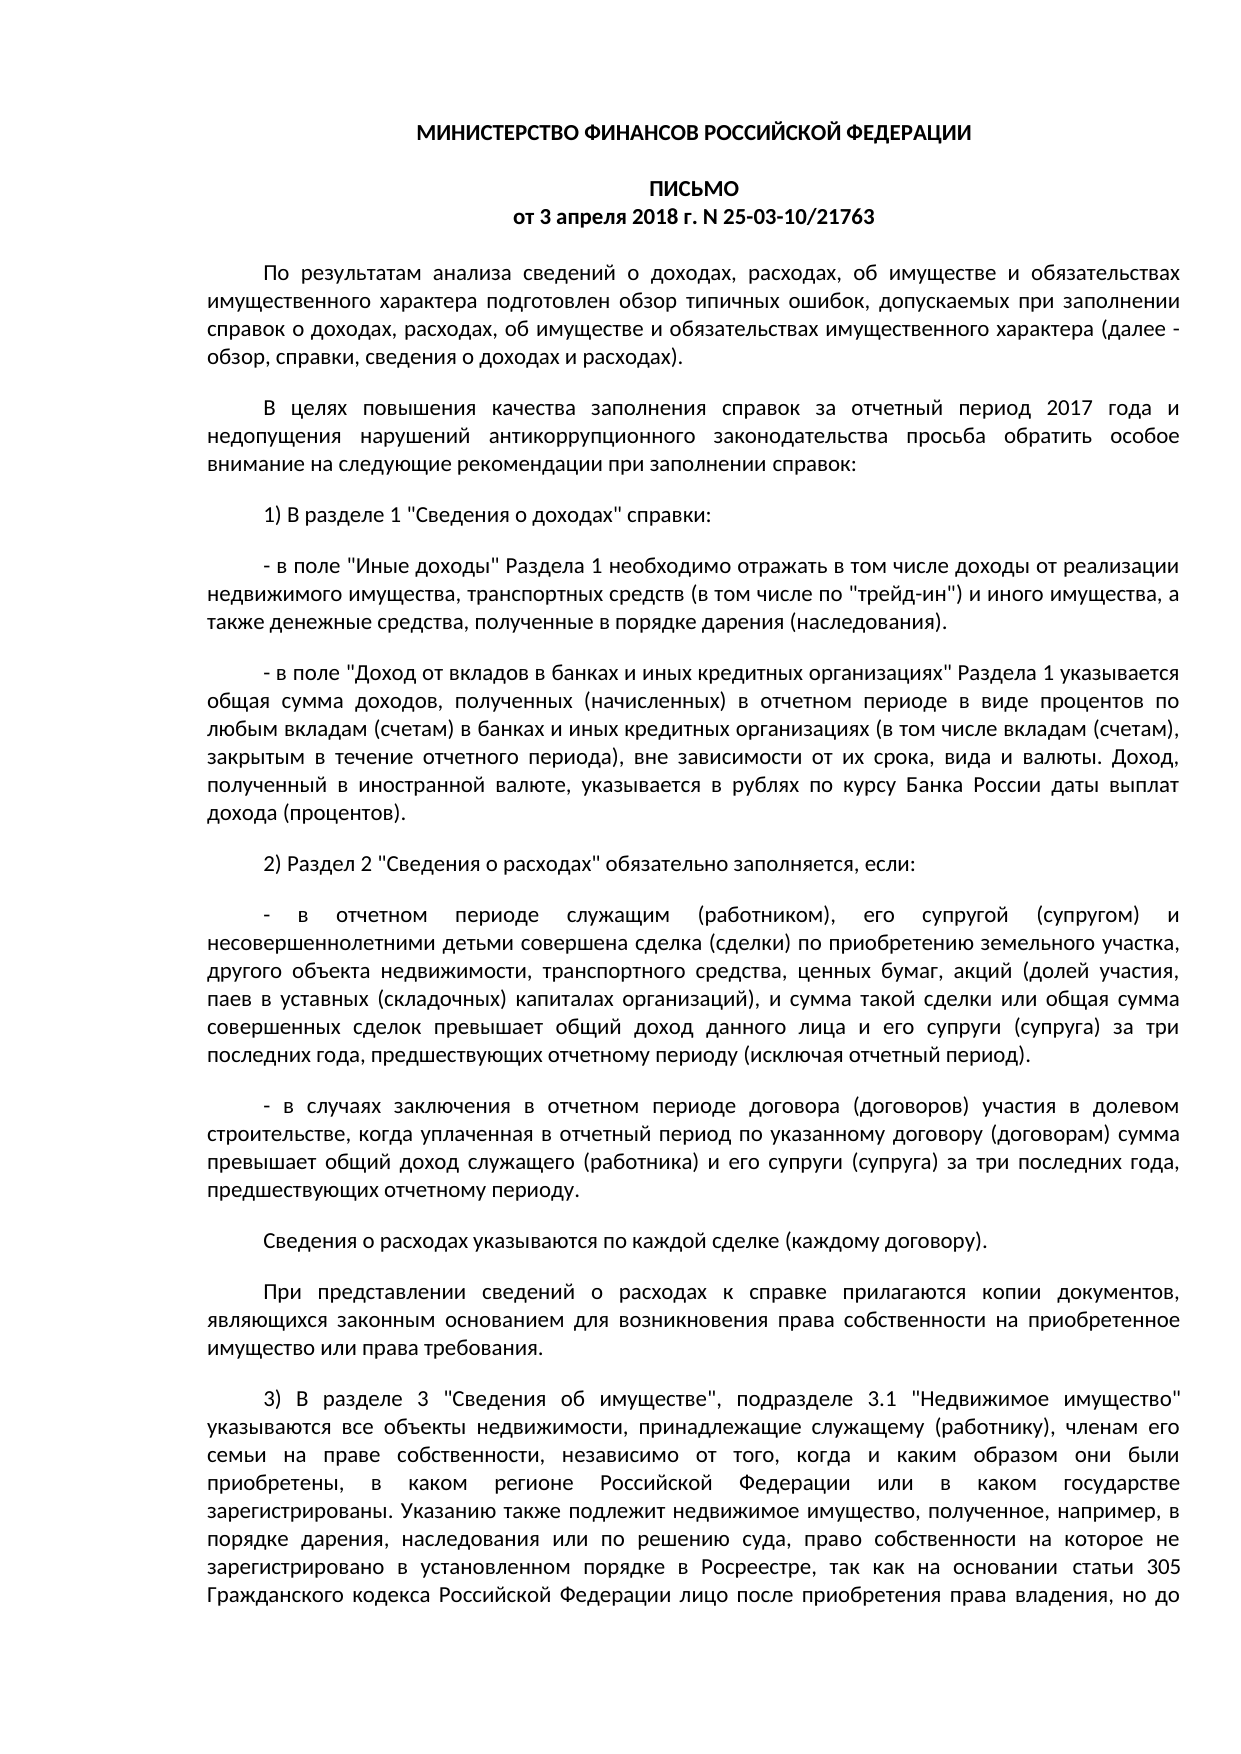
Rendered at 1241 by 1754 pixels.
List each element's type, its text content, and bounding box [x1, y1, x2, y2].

text При представлении сведений о расходах к справке прилагаются копии документов, являющихся законным основанием для возникновения права собственности на приобретенное имущество или права требования. [207, 1277, 1181, 1361]
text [207, 1384, 1181, 1608]
text В целях повышения качества заполнения справок за отчетный период 2017 года и недопущения нарушений антикоррупционного законодательства просьба обратить особое внимание на следующие рекомендации при заполнении справок: [207, 393, 1181, 477]
text 2) Раздел 2 "Сведения о расходах" обязательно заполняется, если: [207, 849, 1181, 877]
text - в случаях заключения в отчетном периоде договора (договоров) участия в долевом строительстве, когда уплаченная в отчетный период по указанному договору (договорам) сумма превышает общий доход служащего (работника) и его супруги (супруга) за три последних года, предшествующих отчетному периоду. [207, 1091, 1181, 1203]
title ПИСЬМО [207, 174, 1181, 202]
text - в поле "Иные доходы" Раздела 1 необходимо отражать в том числе доходы от реализации недвижимого имущества, транспортных средств (в том числе по "трейд-ин") и иного имущества, а также денежные средства, полученные в порядке дарения (наследования). [207, 551, 1181, 635]
title от 3 апреля 2018 г. N 25-03-10/21763 [207, 202, 1181, 230]
title МИНИСТЕРСТВО ФИНАНСОВ РОССИЙСКОЙ ФЕДЕРАЦИИ [207, 118, 1181, 146]
text Сведения о расходах указываются по каждой сделке (каждому договору). [207, 1226, 1181, 1254]
text - в отчетном периоде служащим (работником), его супругой (супругом) и несовершеннолетними детьми совершена сделка (сделки) по приобретению земельного участка, другого объекта недвижимости, транспортного средства, ценных бумаг, акций (долей участия, паев в уставных (складочных) капиталах организаций), и сумма такой сделки или общая сумма совершенных сделок превышает общий доход данного лица и его супруги (супруга) за три последних года, предшествующих отчетному периоду (исключая отчетный период). [207, 900, 1181, 1068]
text 1) В разделе 1 "Сведения о доходах" справки: [207, 500, 1181, 528]
text - в поле "Доход от вкладов в банках и иных кредитных организациях" Раздела 1 указывается общая сумма доходов, полученных (начисленных) в отчетном периоде в виде процентов по любым вкладам (счетам) в банках и иных кредитных организациях (в том числе вкладам (счетам), закрытым в течение отчетного периода), вне зависимости от их срока, вида и валюты. Доход, полученный в иностранной валюте, указывается в рублях по курсу Банка России даты выплат дохода (процентов). [207, 658, 1181, 826]
text По результатам анализа сведений о доходах, расходах, об имуществе и обязательствах имущественного характера подготовлен обзор типичных ошибок, допускаемых при заполнении справок о доходах, расходах, об имуществе и обязательствах имущественного характера (далее - обзор, справки, сведения о доходах и расходах). [207, 258, 1181, 370]
